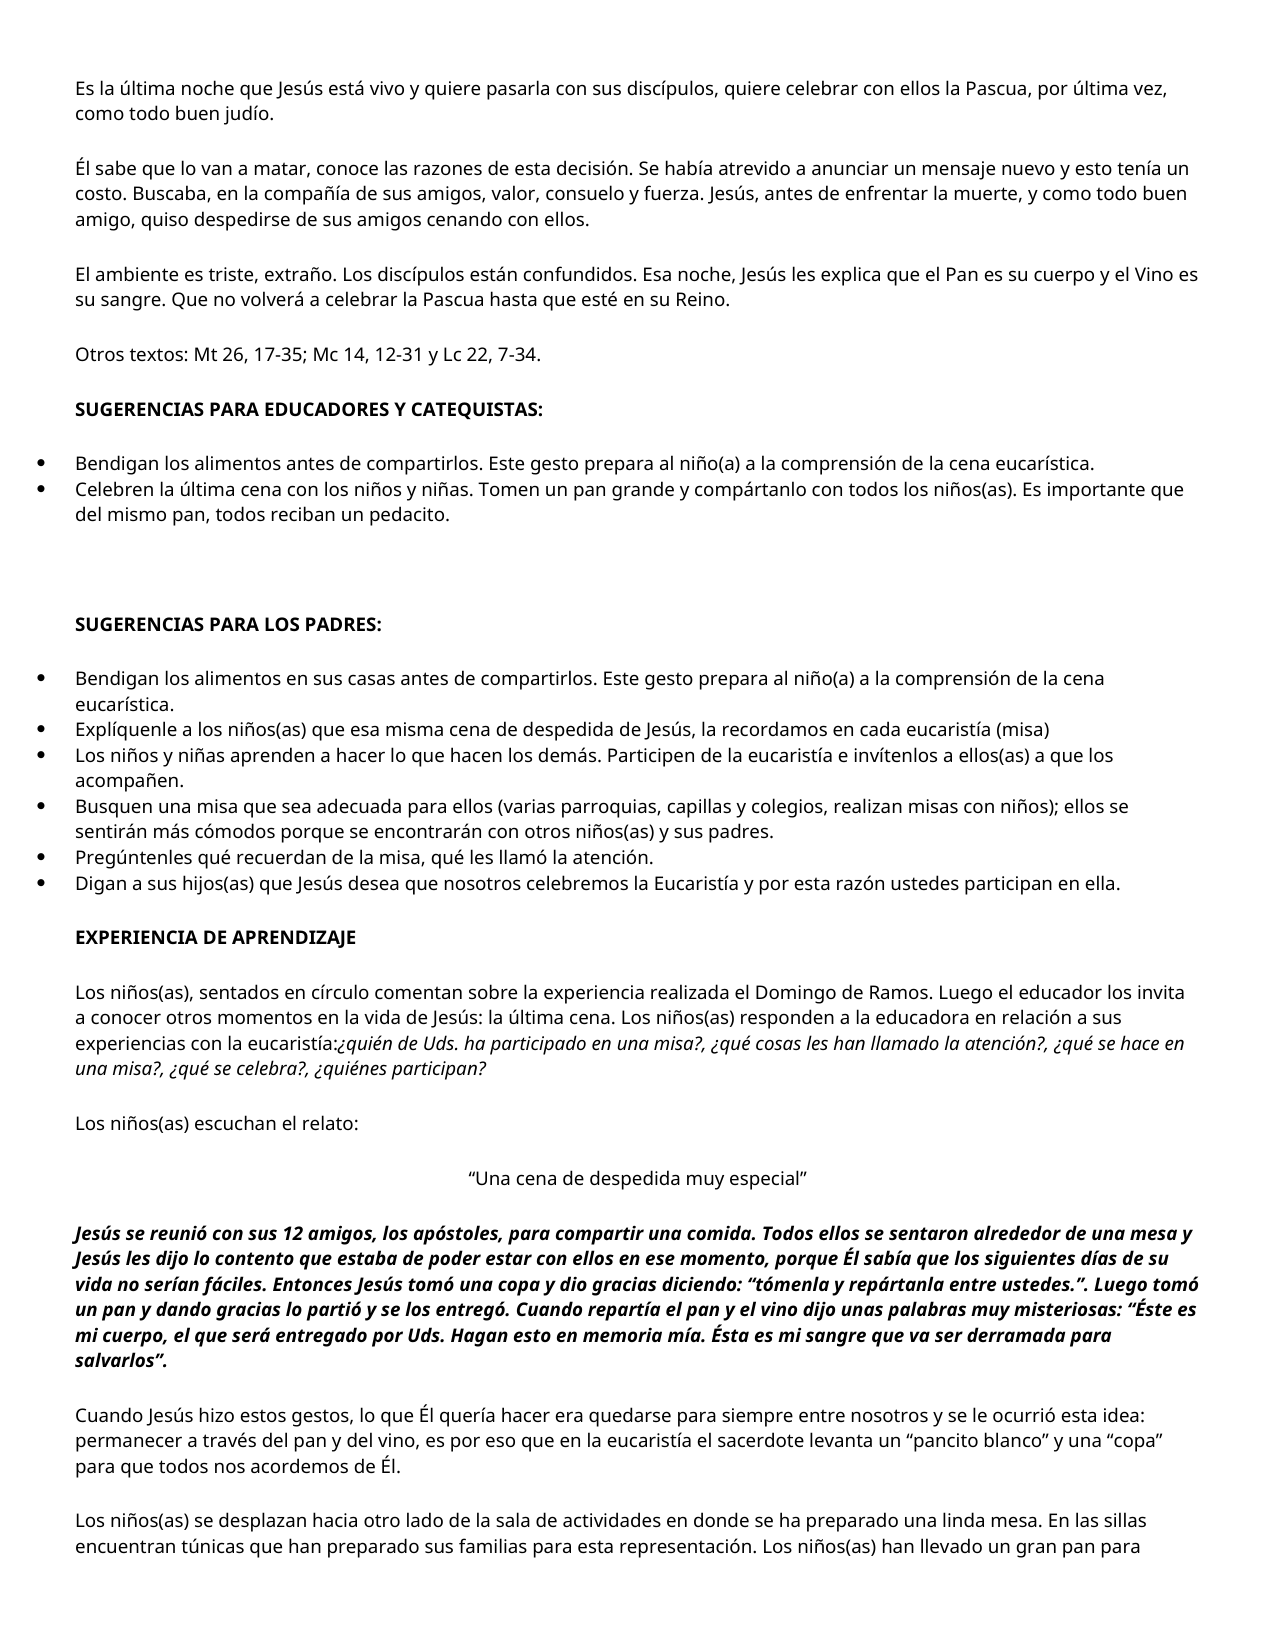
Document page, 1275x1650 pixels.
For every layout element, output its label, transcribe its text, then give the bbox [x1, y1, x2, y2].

list Explíquenle a los niños(as) que esa misma cena de despedida de Jesús, la recordamos en cada eucaristía (misa) [37, 717, 1200, 742]
text EXPERIENCIA DE APRENDIZAJE [75, 924, 1200, 950]
list Bendigan los alimentos antes de compartirlos. Este gesto prepara al niño(a) a la comprensión de la cena eucarística. [37, 451, 1200, 476]
list Bendigan los alimentos en sus casas antes de compartirlos. Este gesto prepara al niño(a) a la comprensión de la cena eucarística. [37, 666, 1200, 717]
text Jesús se reunió con sus 12 amigos, los apóstoles, para compartir una comida. Todos ellos se sentaron alrededor de una mesa y Jesús les dijo lo contento que estaba de poder estar con ellos en ese momento, porque Él sabía que los siguientes días de su vida no serían fáciles. Entonces Jesús tomó una copa y dio gracias diciendo: “tómenla y repártanla entre ustedes.”. Luego tomó un pan y dando gracias lo partió y se los entregó. Cuando repartía el pan y el vino dijo unas palabras muy misteriosas: “Éste es mi cuerpo, el que será entregado por Uds. Hagan esto en memoria mía. Ésta es mi sangre que va ser derramada para salvarlos”. [75, 1220, 1200, 1373]
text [75, 1508, 1200, 1559]
text Los niños(as) escuchan el relato: [75, 1110, 1200, 1136]
text “Una cena de despedida muy especial” [75, 1165, 1200, 1191]
text Es la última noche que Jesús está vivo y quiere pasarla con sus discípulos, quiere celebrar con ellos la Pascua, por última vez, como todo buen judío. [75, 75, 1200, 126]
list Los niños y niñas aprenden a hacer lo que hacen los demás. Participen de la eucaristía e invítenlos a ellos(as) a que los acompañen. [37, 742, 1200, 793]
text SUGERENCIAS PARA EDUCADORES Y CATEQUISTAS: [75, 396, 1200, 421]
list Pregúntenles qué recuerdan de la misa, qué les llamó la atención. [37, 844, 1200, 870]
text El ambiente es triste, extraño. Los discípulos están confundidos. Esa noche, Jesús les explica que el Pan es su cuerpo y el Vino es su sangre. Que no volverá a celebrar la Pascua hasta que esté en su Reino. [75, 261, 1200, 312]
text SUGERENCIAS PARA LOS PADRES: [75, 611, 1200, 636]
list Celebren la última cena con los niños y niñas. Tomen un pan grande y compártanlo con todos los niños(as). Es importante que del mismo pan, todos reciban un pedacito. [37, 476, 1200, 527]
text Él sabe que lo van a matar, conoce las razones de esta decisión. Se había atrevido a anunciar un mensaje nuevo y esto tenía un costo. Buscaba, en la compañía de sus amigos, valor, consuelo y fuerza. Jesús, antes de enfrentar la muerte, y como todo buen amigo, quiso despedirse de sus amigos cenando con ellos. [75, 155, 1200, 232]
list Busquen una misa que sea adecuada para ellos (varias parroquias, capillas y colegios, realizan misas con niños); ellos se sentirán más cómodos porque se encontrarán con otros niños(as) y sus padres. [37, 793, 1200, 844]
list Digan a sus hijos(as) que Jesús desea que nosotros celebremos la Eucaristía y por esta razón ustedes participan en ella. [37, 870, 1200, 895]
text Otros textos: Mt 26, 17-35; Mc 14, 12-31 y Lc 22, 7-34. [75, 341, 1200, 367]
text Cuando Jesús hizo estos gestos, lo que Él quería hacer era quedarse para siempre entre nosotros y se le ocurrió esta idea: permanecer a través del pan y del vino, es por eso que en la eucaristía el sacerdote levanta un “pancito blanco” y una “copa” para que todos nos acordemos de Él. [75, 1402, 1200, 1479]
text Los niños(as), sentados en círculo comentan sobre la experiencia realizada el Domingo de Ramos. Luego el educador los invita a conocer otros momentos en la vida de Jesús: la última cena. Los niños(as) responden a la educadora en relación a sus experiencias con la eucaristía:¿quién de Uds. ha participado en una misa?, ¿qué cosas les han llamado la atención?, ¿qué se hace en una misa?, ¿qué se celebra?, ¿quiénes participan? [75, 979, 1200, 1081]
